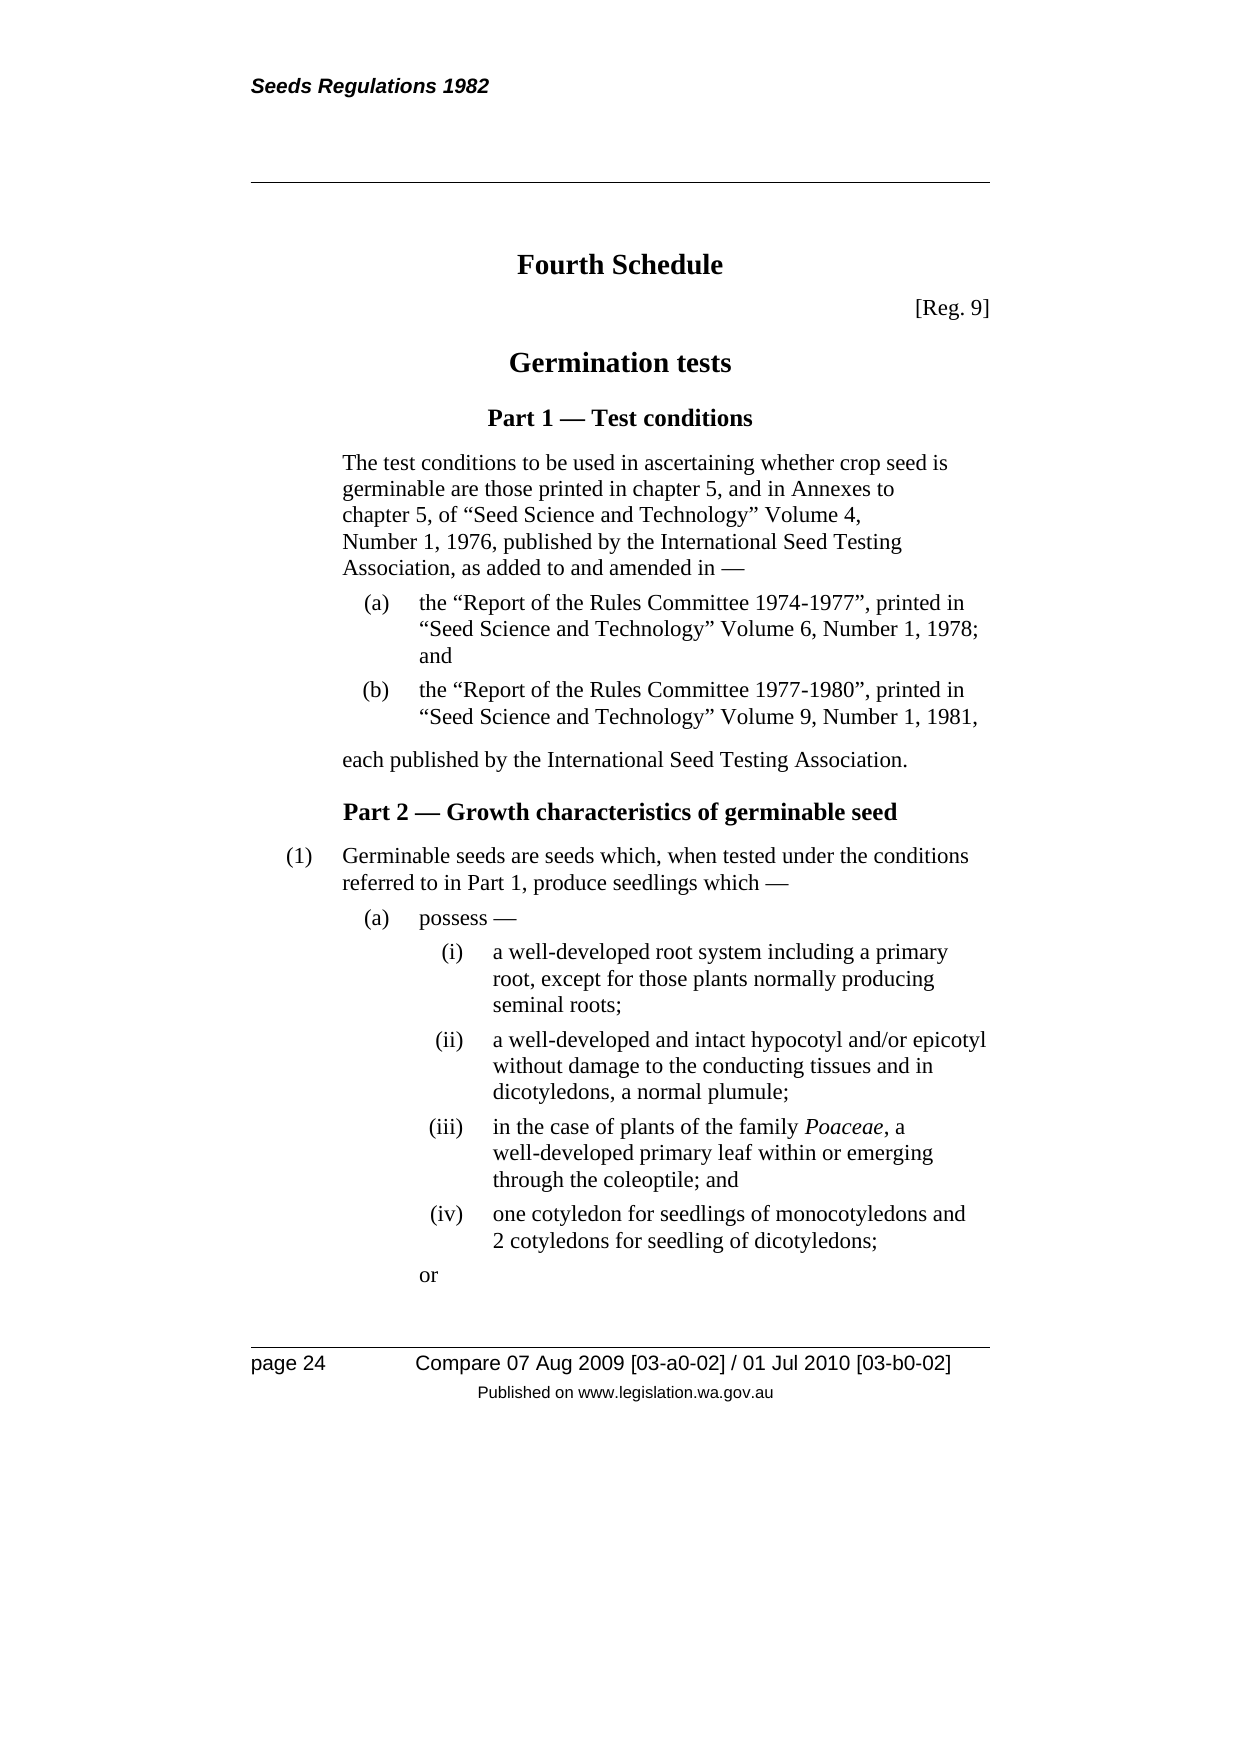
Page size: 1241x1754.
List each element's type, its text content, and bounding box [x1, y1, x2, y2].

subtitle Part 1 — Test conditions [251, 403, 990, 432]
text (a) possess — [251, 903, 990, 930]
subtitle Part 2 — Growth characteristics of germinable seed [251, 797, 990, 826]
subtitle Fourth Schedule [251, 247, 990, 281]
subtitle Germination tests [251, 345, 990, 378]
text (1) Germinable seeds are seeds which, when tested under the conditions referred to in Part 1, produce seedlings which — [251, 842, 990, 895]
text [Reg. 9] [251, 293, 990, 320]
text or [251, 1261, 990, 1288]
text (i) a well-developed root system including a primary root, except for those plants normally producing seminal roots; [251, 938, 990, 1017]
text The test conditions to be used in ascertaining whether crop seed is germinable are those printed in chapter 5, and in Annexes to chapter 5, of “Seed Science and Technology” Volume 4, Number 1, 1976, published by the International Seed Testing Association, as added to and amended in — [251, 449, 990, 581]
text each published by the International Seed Testing Association. [251, 746, 990, 772]
text (ii) a well-developed and intact hypocotyl and/or epicotyl without damage to the conducting tissues and in dicotyledons, a normal plumule; [251, 1026, 990, 1105]
text (iv) one cotyledon for seedlings of monocotyledons and 2 cotyledons for seedling of dicotyledons; [251, 1200, 990, 1253]
text (b) the “Report of the Rules Committee 1977-1980”, printed in “Seed Science and Technology” Volume 9, Number 1, 1981, [251, 676, 990, 729]
text (iii) in the case of plants of the family Poaceae, a well-developed primary leaf within or emerging through the coleoptile; and [251, 1113, 990, 1192]
text (a) the “Report of the Rules Committee 1974-1977”, printed in “Seed Science and Technology” Volume 6, Number 1, 1978; and [251, 589, 990, 668]
